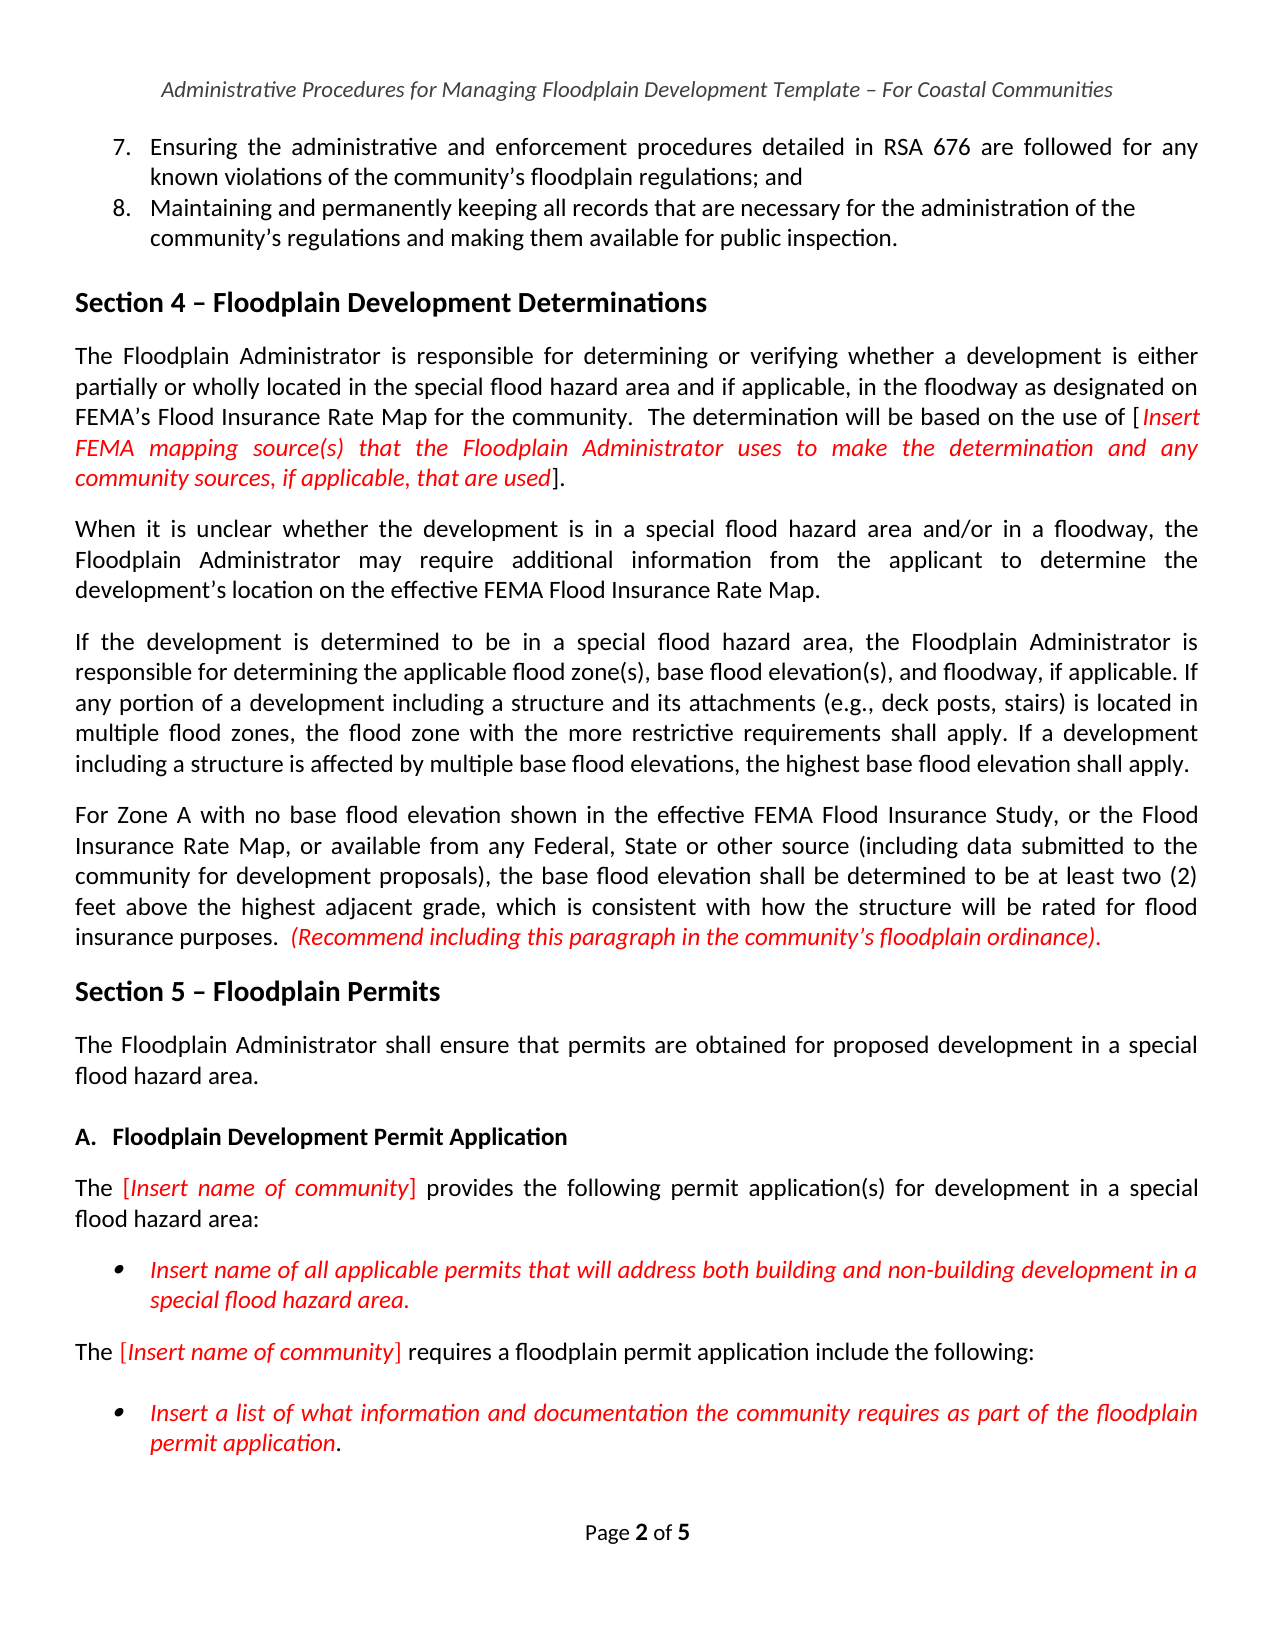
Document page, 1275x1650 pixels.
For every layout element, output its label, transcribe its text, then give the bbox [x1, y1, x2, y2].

list Insert a list of what information and documentation the community requires as part of the floodplain permit application. [112, 1397, 1200, 1458]
list Floodplain Development Permit Application [75, 1121, 1200, 1151]
text Section 5 – Floodplain Permits [75, 973, 1200, 1008]
list The [Insert name of community] requires a floodplain permit application include the following: [75, 1336, 1200, 1366]
text Section 4 – Floodplain Development Determinations [75, 284, 1200, 319]
text The [Insert name of community] provides the following permit application(s) for development in a special flood hazard area: [75, 1172, 1200, 1233]
text When it is unclear whether the development is in a special flood hazard area and/or in a floodway, the Floodplain Administrator may require additional information from the applicant to determine the development’s location on the effective FEMA Flood Insurance Rate Map. [75, 513, 1200, 605]
text The Floodplain Administrator is responsible for determining or verifying whether a development is either partially or wholly located in the special flood hazard area and if applicable, in the floodway as designated on FEMA’s Flood Insurance Rate Map for the community. The determination will be based on the use of [Insert FEMA mapping source(s) that the Floodplain Administrator uses to make the determination and any community sources, if applicable, that are used]. [75, 340, 1200, 493]
text For Zone A with no base flood elevation shown in the effective FEMA Flood Insurance Study, or the Flood Insurance Rate Map, or available from any Federal, State or other source (including data submitted to the community for development proposals), the base flood elevation shall be determined to be at least two (2) feet above the highest adjacent grade, which is consistent with how the structure will be rated for flood insurance purposes. (Recommend including this paragraph in the community’s floodplain ordinance). [75, 799, 1200, 952]
list Insert name of all applicable permits that will address both building and non-building development in a special flood hazard area. [112, 1254, 1200, 1315]
text The Floodplain Administrator shall ensure that permits are obtained for proposed development in a special flood hazard area. [75, 1029, 1200, 1090]
list Maintaining and permanently keeping all records that are necessary for the administration of the community’s regulations and making them available for public inspection. [112, 192, 1200, 253]
list Ensuring the administrative and enforcement procedures detailed in RSA 676 are followed for any known violations of the community’s floodplain regulations; and [112, 131, 1200, 192]
text If the development is determined to be in a special flood hazard area, the Floodplain Administrator is responsible for determining the applicable flood zone(s), base flood elevation(s), and floodway, if applicable. If any portion of a development including a structure and its attachments (e.g., deck posts, stairs) is located in multiple flood zones, the flood zone with the more restrictive requirements shall apply. If a development including a structure is affected by multiple base flood elevations, the highest base flood elevation shall apply. [75, 626, 1200, 778]
